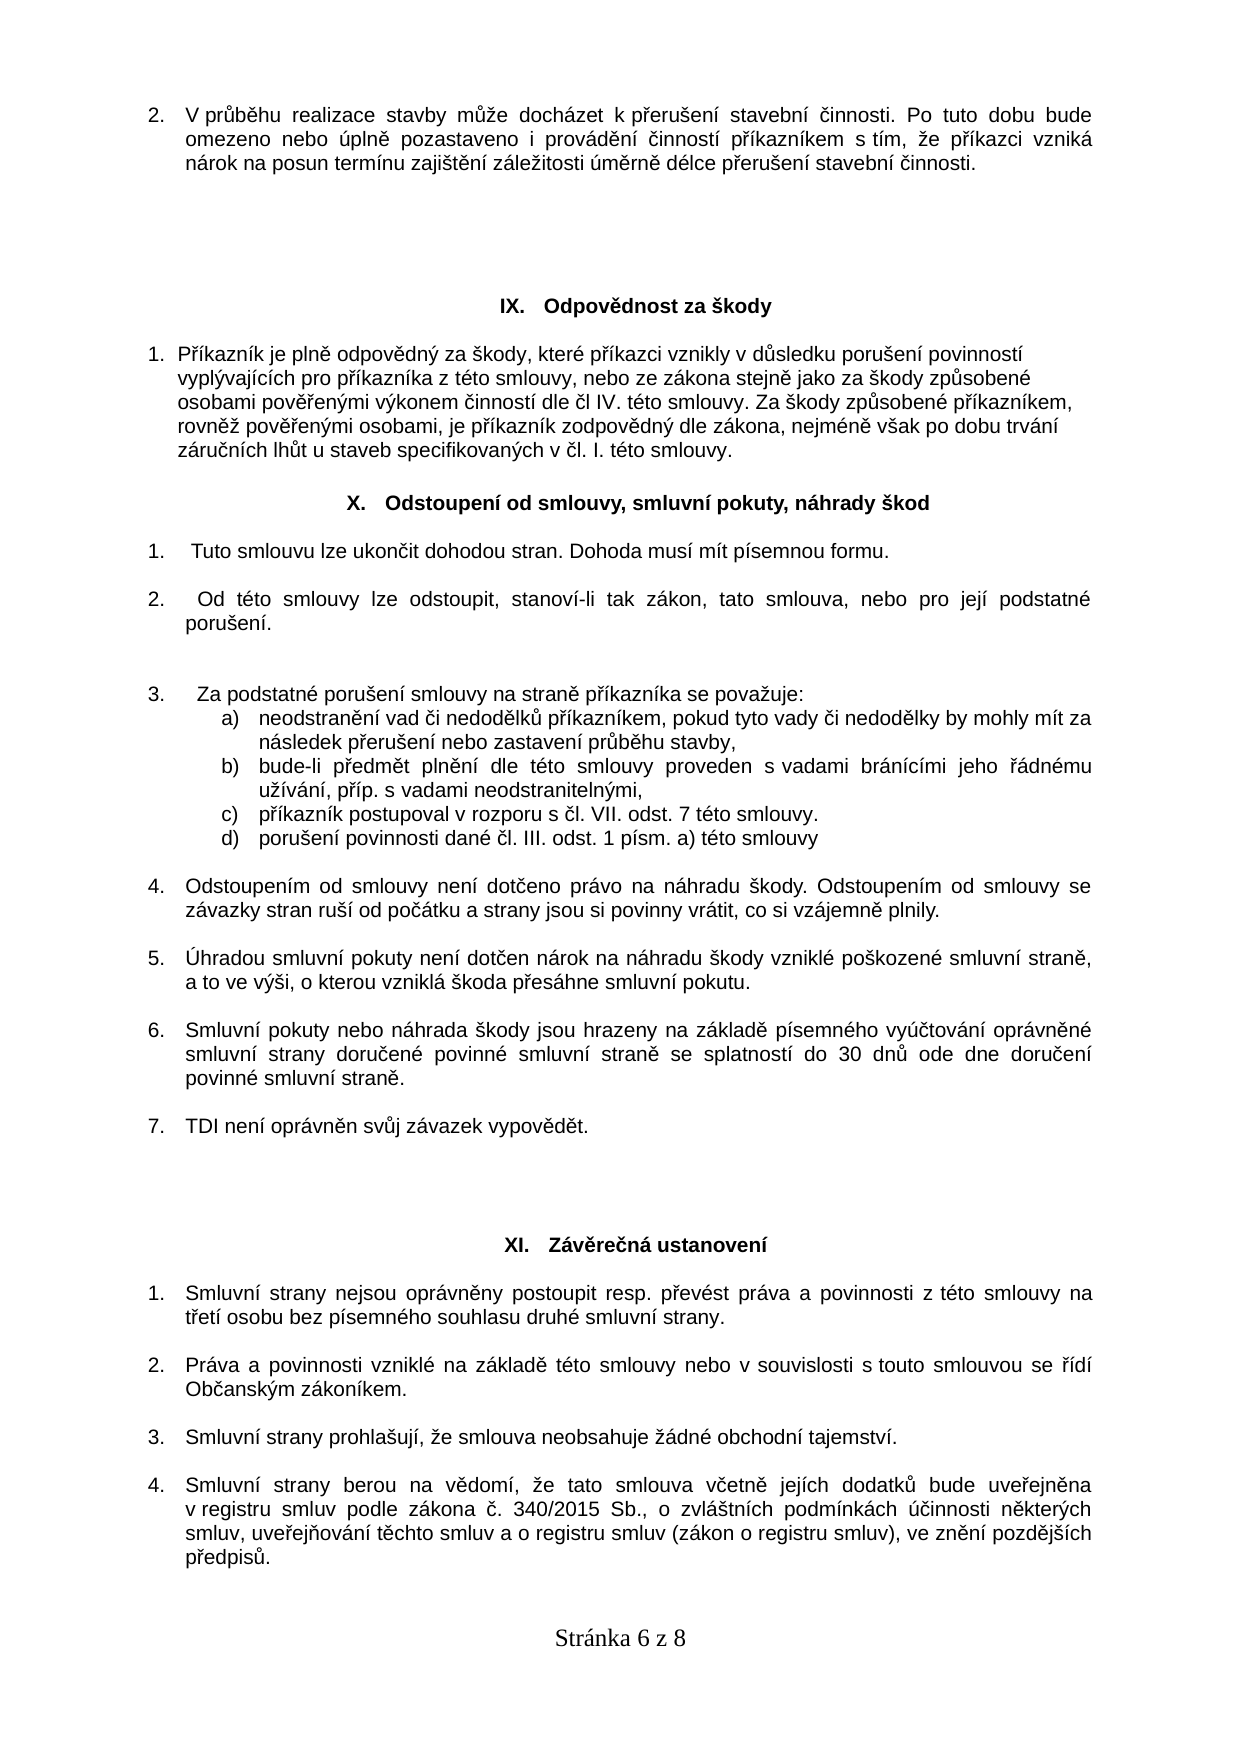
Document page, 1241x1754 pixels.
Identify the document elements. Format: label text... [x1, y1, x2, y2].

list bude-li předmět plnění dle této smlouvy proveden s vadami bránícími jeho řádnému užívání, příp. s vadami neodstranitelnými, [221, 754, 1093, 802]
list Smluvní pokuty nebo náhrada škody jsou hrazeny na základě písemného vyúčtování oprávněné smluvní strany doručené povinné smluvní straně se splatností do 30 dnů ode dne doručení povinné smluvní straně. [148, 1018, 1093, 1089]
list Za podstatné porušení smlouvy na straně příkazníka se považuje: [148, 682, 1093, 706]
list porušení povinnosti dané čl. III. odst. 1 písm. a) této smlouvy [221, 826, 1093, 850]
text 1. Příkazník je plně odpovědný za škody, které příkazci vznikly v důsledku porušení povinností vyplývajících pro příkazníka z této smlouvy, nebo ze zákona stejně jako za škody způsobené osobami pověřenými výkonem činností dle čl IV. této smlouvy. Za škody způsobené příkazníkem, rovněž pověřenými osobami, je příkazník zodpovědný dle zákona, nejméně však po dobu trvání záručních lhůt u staveb specifikovaných v čl. I. této smlouvy. [148, 342, 1093, 491]
list příkazník postupoval v rozporu s čl. VII. odst. 7 této smlouvy. [221, 802, 1093, 826]
list Tuto smlouvu lze ukončit dohodou stran. Dohoda musí mít písemnou formu. [148, 538, 1093, 562]
subtitle Odstoupení od smlouvy, smluvní pokuty, náhrady škod [204, 491, 1093, 514]
subtitle Odpovědnost za škody [204, 294, 1093, 318]
list Úhradou smluvní pokuty není dotčen nárok na náhradu škody vzniklé poškozené smluvní straně, a to ve výši, o kterou vzniklá škoda přesáhne smluvní pokutu. [148, 946, 1093, 994]
list Od této smlouvy lze odstoupit, stanoví-li tak zákon, tato smlouva, nebo pro její podstatné porušení. [148, 586, 1093, 634]
list V průběhu realizace stavby může docházet k přerušení stavební činnosti. Po tuto dobu bude omezeno nebo úplně pozastaveno i provádění činností příkazníkem s tím, že příkazci vzniká nárok na posun termínu zajištění záležitosti úměrně délce přerušení stavební činnosti. [148, 102, 1093, 174]
list Smluvní strany nejsou oprávněny postoupit resp. převést práva a povinnosti z této smlouvy na třetí osobu bez písemného souhlasu druhé smluvní strany. [148, 1281, 1093, 1329]
list Odstoupením od smlouvy není dotčeno právo na náhradu škody. Odstoupením od smlouvy se závazky stran ruší od počátku a strany jsou si povinny vrátit, co si vzájemně plnily. [148, 874, 1093, 922]
list TDI není oprávněn svůj závazek vypovědět. [148, 1113, 1093, 1137]
list neodstranění vad či nedodělků příkazníkem, pokud tyto vady či nedodělky by mohly mít za následek přerušení nebo zastavení průběhu stavby, [221, 706, 1093, 754]
list Smluvní strany prohlašují, že smlouva neobsahuje žádné obchodní tajemství. [148, 1425, 1093, 1449]
list Smluvní strany berou na vědomí, že tato smlouva včetně jejích dodatků bude uveřejněna v registru smluv podle zákona č. 340/2015 Sb., o zvláštních podmínkách účinnosti některých smluv, uveřejňování těchto smluv a o registru smluv (zákon o registru smluv), ve znění pozdějších předpisů. [148, 1473, 1093, 1569]
subtitle Závěrečná ustanovení [204, 1233, 1093, 1257]
list Práva a povinnosti vzniklé na základě této smlouvy nebo v souvislosti s touto smlouvou se řídí Občanským zákoníkem. [148, 1353, 1093, 1401]
